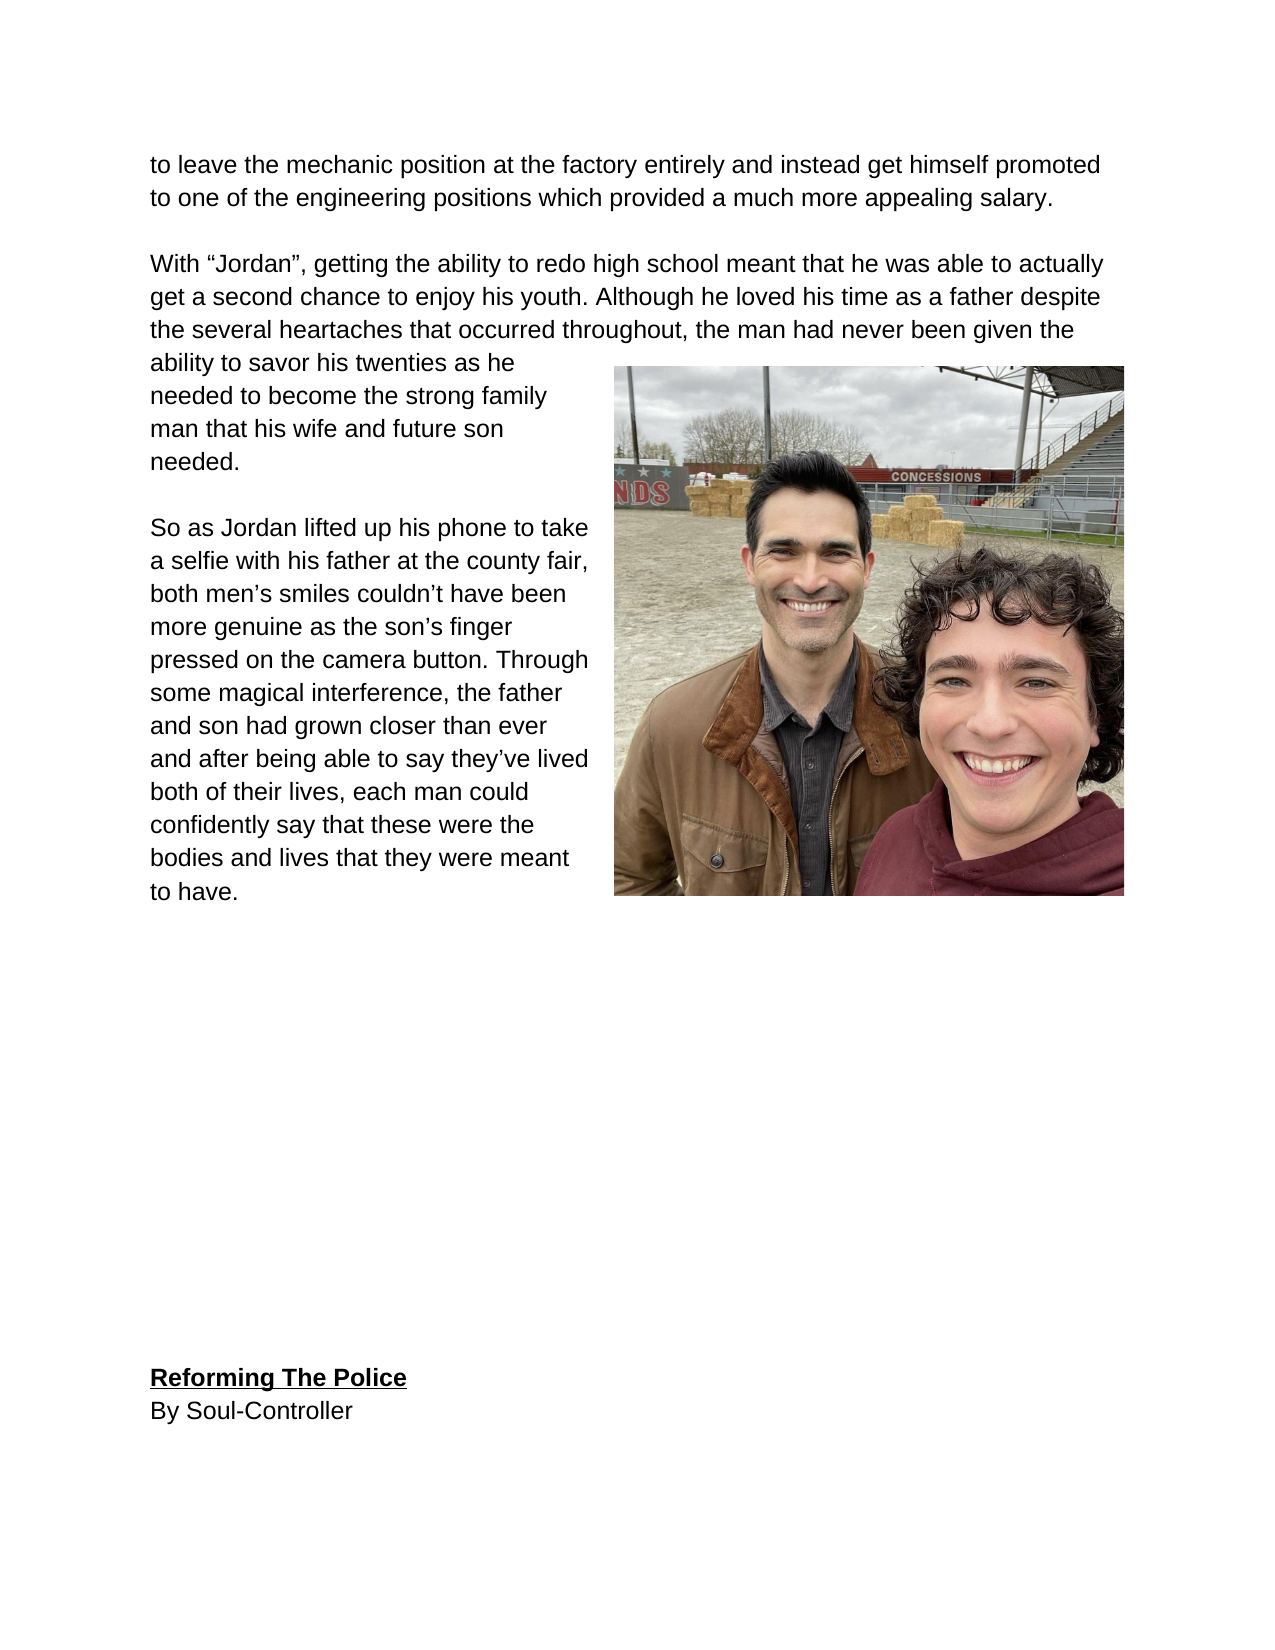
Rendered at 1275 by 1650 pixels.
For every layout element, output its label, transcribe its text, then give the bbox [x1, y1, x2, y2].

picture [614, 366, 1125, 896]
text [150, 150, 1125, 212]
text Reforming The Police [150, 1363, 1125, 1391]
text With “Jordan”, getting the ability to redo high school meant that he was able to actually get a second chance to enjoy his youth. Although he loved his time as a father despite the several heartaches that occurred throughout, the man had never been given the ability to savor his twenties as he needed to become the strong family man that his wife and future son needed. [150, 249, 1125, 476]
text So as Jordan lifted up his phone to take a selfie with his father at the county fair, both men’s smiles couldn’t have been more genuine as the son’s finger pressed on the camera button. Through some magical interference, the father and son had grown closer than ever and after being able to say they’ve lived both of their lives, each man could confidently say that these were the bodies and lives that they were meant to have. [150, 513, 1125, 905]
text By Soul-Controller [150, 1396, 1125, 1424]
